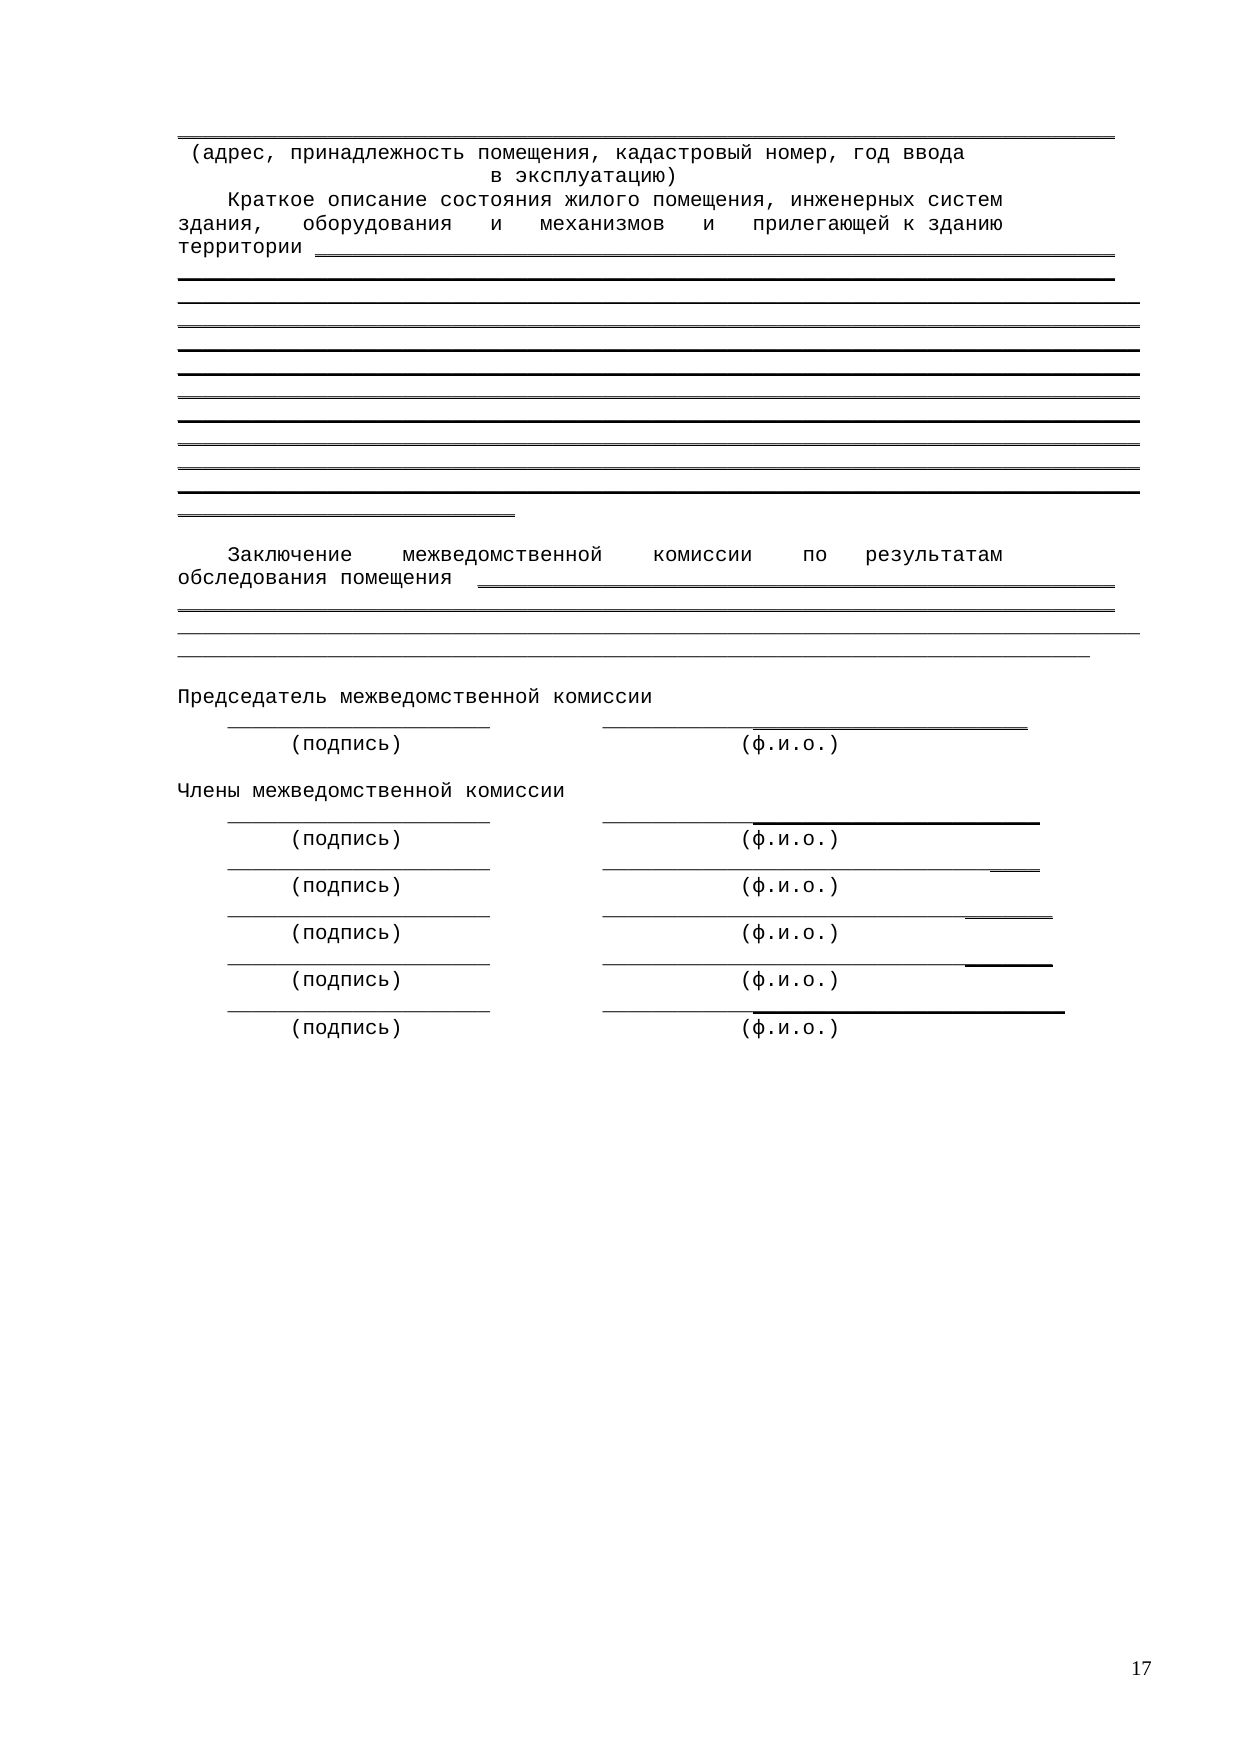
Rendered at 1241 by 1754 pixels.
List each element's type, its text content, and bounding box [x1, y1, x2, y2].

text _____________________ ____________________________________ [177, 946, 1152, 969]
text ________________________________________________________________________________________________________________________________________________________________________________________________________________________________________________________________________________________________________________________________________________________________________________________________________________________________________________________________________________________________________________________________________________________________________________________________________________________________________________________________________________________________________________________________________________ [177, 284, 1152, 520]
text Заключение межведомственной комиссии по результатам [177, 544, 1152, 567]
text Председатель межведомственной комиссии [177, 686, 1152, 709]
text (подпись) (ф.и.о.) [177, 1017, 1152, 1040]
text (адрес, принадлежность помещения, кадастровый номер, год ввода [177, 142, 1152, 165]
text обследования помещения ___________________________________________________ [177, 567, 1152, 591]
text (подпись) (ф.и.о.) [177, 827, 1152, 851]
text (подпись) (ф.и.о.) [177, 922, 1152, 946]
text _____________________ ___________________________________ [177, 851, 1152, 875]
text (подпись) (ф.и.о.) [177, 875, 1152, 898]
text _____________________ _____________________________________ [177, 993, 1152, 1017]
text ___________________________________________________________________________ [177, 260, 1152, 284]
text в эксплуатацию) [177, 165, 1152, 189]
text _____________________ __________________________________ [177, 709, 1152, 733]
text ___________________________________________________________________________ [177, 591, 1152, 615]
text территории ________________________________________________________________ [177, 236, 1152, 260]
text _____________________ ___________________________________ [177, 804, 1152, 827]
text (подпись) (ф.и.о.) [177, 969, 1152, 993]
text Краткое описание состояния жилого помещения, инженерных систем [177, 189, 1152, 213]
text Члены межведомственной комиссии [177, 780, 1152, 804]
text здания, оборудования и механизмов и прилегающей к зданию [177, 213, 1152, 236]
text _____________________ ____________________________________ [177, 898, 1152, 922]
text ______________________________________________________________________________________________________________________________________________________ [177, 615, 1152, 662]
text (подпись) (ф.и.о.) [177, 733, 1152, 757]
text ___________________________________________________________________________ [177, 118, 1152, 142]
